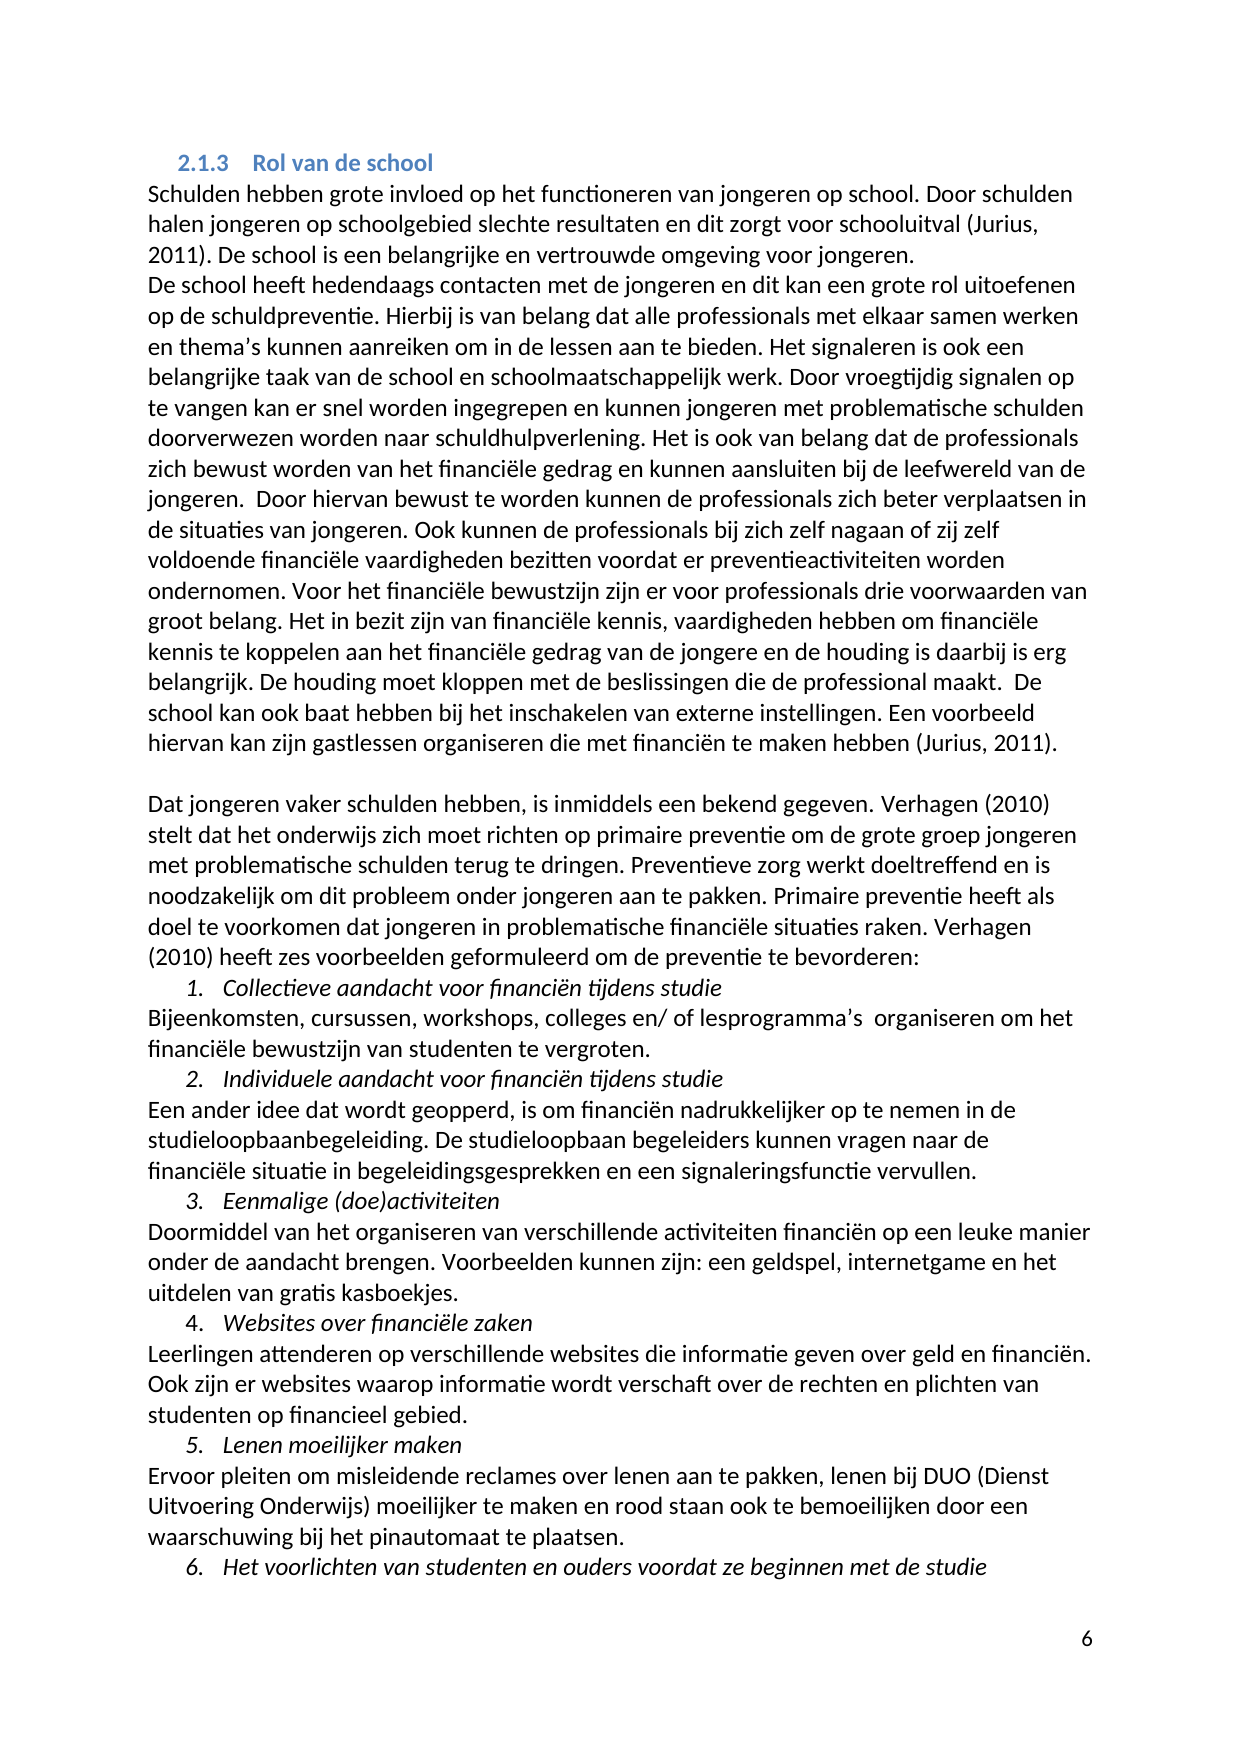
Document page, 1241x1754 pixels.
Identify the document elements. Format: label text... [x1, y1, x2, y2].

list Eenmalige (doe)activiteiten [185, 1185, 1093, 1216]
text Een ander idee dat wordt geopperd, is om financiën nadrukkelijker op te nemen in de studieloopbaanbegeleiding. De studieloopbaan begeleiders kunnen vragen naar de financiële situatie in begeleidingsgesprekken en een signaleringsfunctie vervullen. [148, 1094, 1093, 1185]
list Individuele aandacht voor financiën tijdens studie [185, 1063, 1093, 1094]
text Bijeenkomsten, cursussen, workshops, colleges en/ of lesprogramma’s organiseren om het financiële bewustzijn van studenten te vergroten. [148, 1002, 1093, 1063]
text Schulden hebben grote invloed op het functioneren van jongeren op school. Door schulden halen jongeren op schoolgebied slechte resultaten en dit zorgt voor schooluitval (Jurius, 2011). De school is een belangrijke en vertrouwde omgeving voor jongeren. [148, 178, 1093, 270]
list Collectieve aandacht voor financiën tijdens studie [185, 972, 1093, 1002]
list Het voorlichten van studenten en ouders voordat ze beginnen met de studie [185, 1552, 1093, 1582]
text Ervoor pleiten om misleidende reclames over lenen aan te pakken, lenen bij DUO (Dienst Uitvoering Onderwijs) moeilijker te maken en rood staan ook te bemoeilijken door een waarschuwing bij het pinautomaat te plaatsen. [148, 1460, 1093, 1552]
list Lenen moeilijker maken [185, 1429, 1093, 1460]
text Dat jongeren vaker schulden hebben, is inmiddels een bekend gegeven. Verhagen (2010) stelt dat het onderwijs zich moet richten op primaire preventie om de grote groep jongeren met problematische schulden terug te dringen. Preventieve zorg werkt doeltreffend en is noodzakelijk om dit probleem onder jongeren aan te pakken. Primaire preventie heeft als doel te voorkomen dat jongeren in problematische financiële situaties raken. Verhagen (2010) heeft zes voorbeelden geformuleerd om de preventie te bevorderen: [148, 788, 1093, 972]
list Websites over financiële zaken [185, 1307, 1093, 1338]
text Leerlingen attenderen op verschillende websites die informatie geven over geld en financiën. Ook zijn er websites waarop informatie wordt verschaft over de rechten en plichten van studenten op financieel gebied. [148, 1338, 1093, 1429]
text Doormiddel van het organiseren van verschillende activiteiten financiën op een leuke manier onder de aandacht brengen. Voorbeelden kunnen zijn: een geldspel, internetgame en het uitdelen van gratis kasboekjes. [148, 1216, 1093, 1307]
list Rol van de school [177, 148, 1093, 178]
text De school heeft hedendaags contacten met de jongeren en dit kan een grote rol uitoefenen op de schuldpreventie. Hierbij is van belang dat alle professionals met elkaar samen werken en thema’s kunnen aanreiken om in de lessen aan te bieden. Het signaleren is ook een belangrijke taak van de school en schoolmaatschappelijk werk. Door vroegtijdig signalen op te vangen kan er snel worden ingegrepen en kunnen jongeren met problematische schulden doorverwezen worden naar schuldhulpverlening. Het is ook van belang dat de professionals zich bewust worden van het financiële gedrag en kunnen aansluiten bij de leefwereld van de jongeren. Door hiervan bewust te worden kunnen de professionals zich beter verplaatsen in de situaties van jongeren. Ook kunnen de professionals bij zich zelf nagaan of zij zelf voldoende financiële vaardigheden bezitten voordat er preventieactiviteiten worden ondernomen. Voor het financiële bewustzijn zijn er voor professionals drie voorwaarden van groot belang. Het in bezit zijn van financiële kennis, vaardigheden hebben om financiële kennis te koppelen aan het financiële gedrag van de jongere en de houding is daarbij is erg belangrijk. De houding moet kloppen met de beslissingen die de professional maakt. De school kan ook baat hebben bij het inschakelen van externe instellingen. Een voorbeeld hiervan kan zijn gastlessen organiseren die met financiën te maken hebben (Jurius, 2011). [148, 270, 1093, 758]
